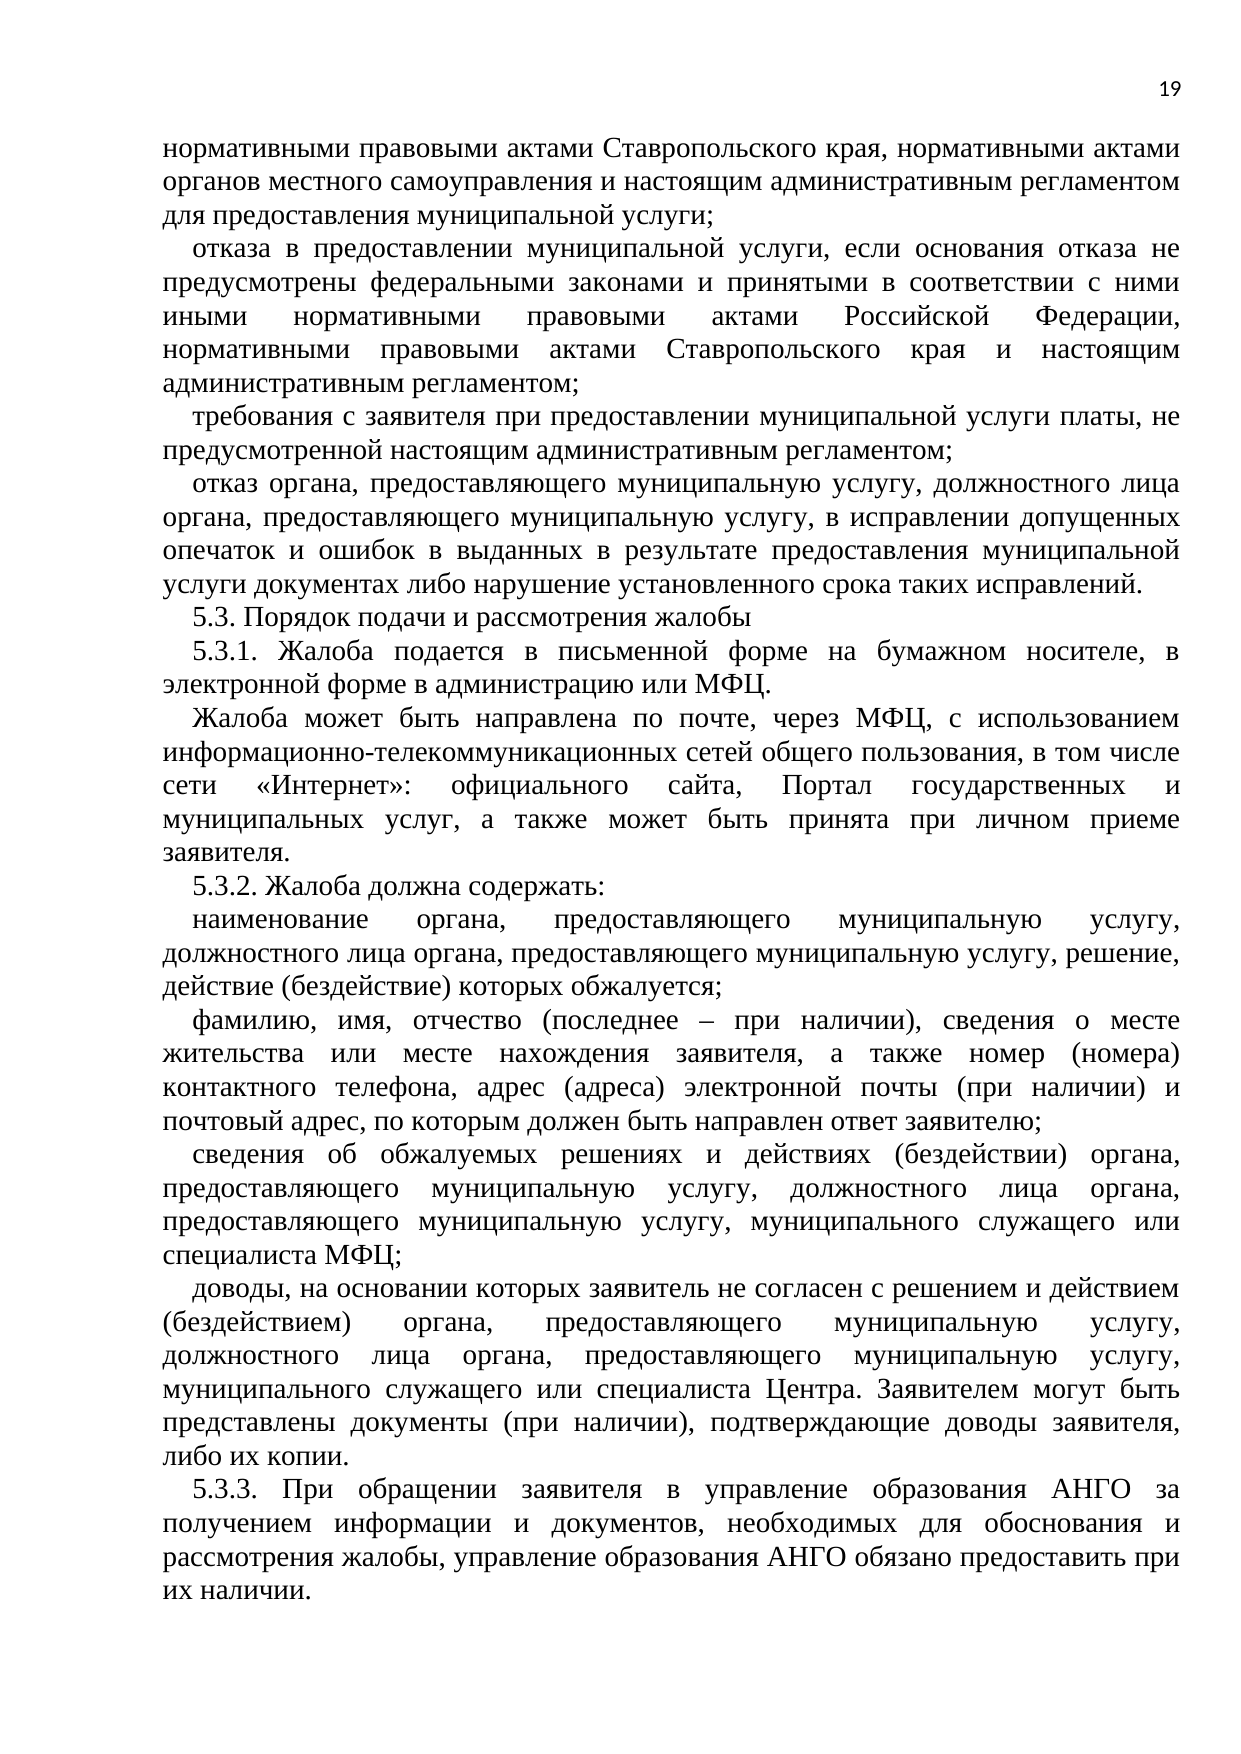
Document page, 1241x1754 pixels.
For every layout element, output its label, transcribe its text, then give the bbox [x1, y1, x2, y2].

text требования с заявителя при предоставлении муниципальной услуги платы, не предусмотренной настоящим административным регламентом; [162, 398, 1181, 465]
text Жалоба может быть направлена по почте, через МФЦ, с использованием информационно-телекоммуникационных сетей общего пользования, в том числе сети «Интернет»: официального сайта, Портал государственных и муниципальных услуг, а также может быть принята при личном приеме заявителя. [162, 700, 1181, 868]
text фамилию, имя, отчество (последнее – при наличии), сведения о месте жительства или месте нахождения заявителя, а также номер (номера) контактного телефона, адрес (адреса) электронной почты (при наличии) и почтовый адрес, по которым должен быть направлен ответ заявителю; [162, 1002, 1181, 1136]
text 5.3.1. Жалоба подается в письменной форме на бумажном носителе, в электронной форме в администрацию или МФЦ. [162, 633, 1181, 700]
text отказа в предоставлении муниципальной услуги, если основания отказа не предусмотрены федеральными законами и принятыми в соответствии с ними иными нормативными правовыми актами Российской Федерации, нормативными правовыми актами Ставропольского края и настоящим административным регламентом; [162, 231, 1181, 398]
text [162, 130, 1181, 231]
text наименование органа, предоставляющего муниципальную услугу, должностного лица органа, предоставляющего муниципальную услугу, решение, действие (бездействие) которых обжалуется; [162, 901, 1181, 1002]
text 5.3.3. При обращении заявителя в управление образования АНГО за получением информации и документов, необходимых для обоснования и рассмотрения жалобы, управление образования АНГО обязано предоставить при их наличии. [162, 1472, 1181, 1606]
text отказ органа, предоставляющего муниципальную услугу, должностного лица органа, предоставляющего муниципальную услугу, в исправлении допущенных опечаток и ошибок в выданных в результате предоставления муниципальной услуги документах либо нарушение установленного срока таких исправлений. [162, 465, 1181, 599]
text 5.3.2. Жалоба должна содержать: [162, 868, 1181, 901]
text доводы, на основании которых заявитель не согласен с решением и действием (бездействием) органа, предоставляющего муниципальную услугу, должностного лица органа, предоставляющего муниципальную услугу, муниципального служащего или специалиста Центра. Заявителем могут быть представлены документы (при наличии), подтверждающие доводы заявителя, либо их копии. [162, 1270, 1181, 1472]
text сведения об обжалуемых решениях и действиях (бездействии) органа, предоставляющего муниципальную услугу, должностного лица органа, предоставляющего муниципальную услугу, муниципального служащего или специалиста МФЦ; [162, 1136, 1181, 1270]
text 5.3. Порядок подачи и рассмотрения жалобы [162, 599, 1181, 633]
